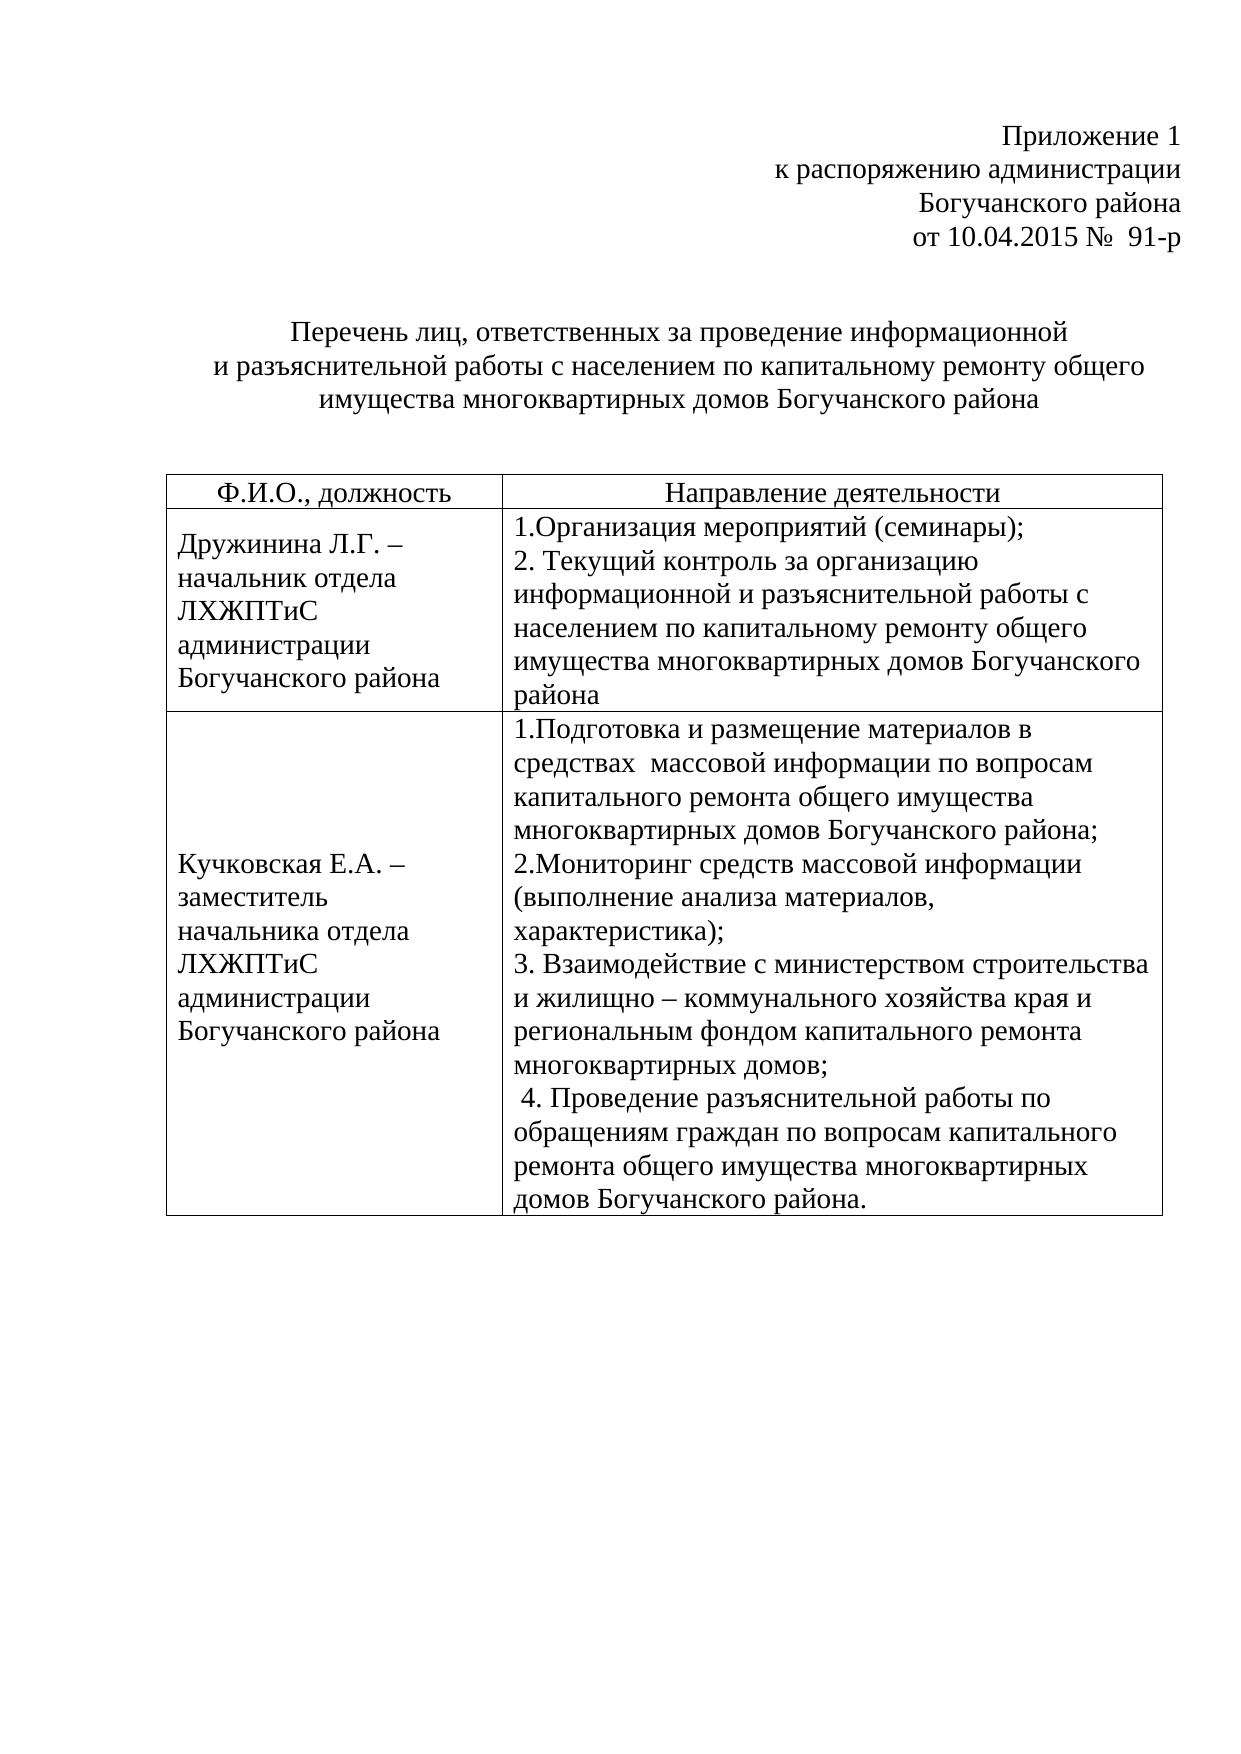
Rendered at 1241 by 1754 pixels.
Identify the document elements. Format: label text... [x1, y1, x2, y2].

table_header Ф.И.О., должность [167, 475, 502, 508]
text и разъяснительной работы с населением по капитальному ремонту общего имущества многоквартирных домов Богучанского района [177, 348, 1181, 415]
text от 10.04.2015 № 91-р [177, 219, 1181, 252]
table_header Направление деятельности [503, 475, 1162, 508]
text Перечень лиц, ответственных за проведение информационной [177, 314, 1181, 348]
table_cell Кучковская Е.А. – заместитель начальника отдела ЛХЖПТиС администрации Богучанского района [167, 712, 502, 1215]
table_cell Дружинина Л.Г. – начальник отдела ЛХЖПТиС администрации Богучанского района [167, 509, 502, 711]
table_cell 1.Организация мероприятий (семинары); 2. Текущий контроль за организацию информационной и разъяснительной работы с населением по капитальному ремонту общего имущества многоквартирных домов Богучанского района [503, 509, 1162, 711]
text Богучанского района [177, 185, 1181, 219]
text Приложение 1 [177, 118, 1181, 152]
table_cell 1.Подготовка и размещение материалов в средствах массовой информации по вопросам капитального ремонта общего имущества многоквартирных домов Богучанского района; 2.Мониторинг средств массовой информации (выполнение анализа материалов, характеристика); 3. Взаимодействие с министерством строительства и жилищно – коммунального хозяйства края и региональным фондом капитального ремонта многоквартирных домов; 4. Проведение разъяснительной работы по обращениям граждан по вопросам капитального ремонта общего имущества многоквартирных домов Богучанского района. [503, 712, 1162, 1215]
text к распоряжению администрации [177, 152, 1181, 185]
